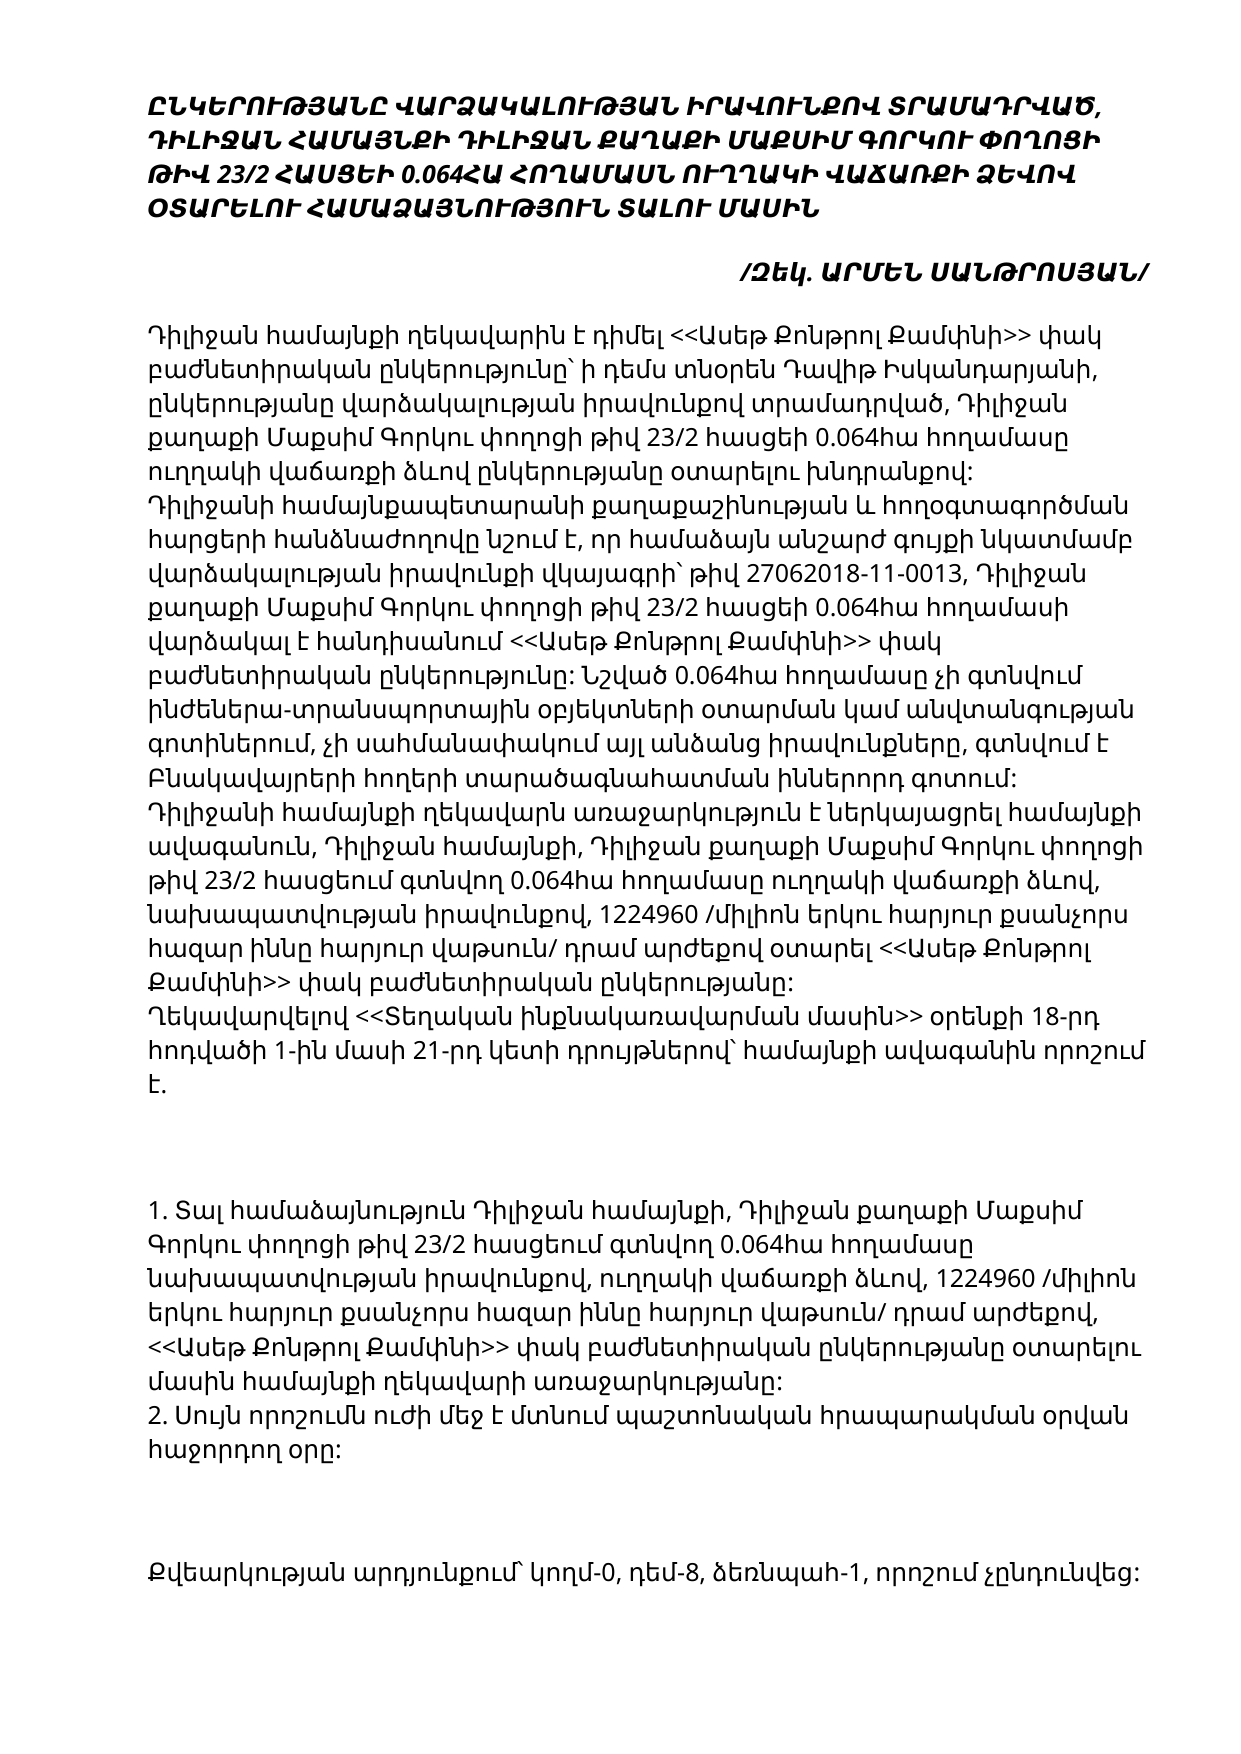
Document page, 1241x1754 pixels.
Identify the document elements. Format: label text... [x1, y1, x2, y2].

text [147, 89, 1151, 225]
text Քվեարկության արդյունքում՝ կողմ-0, դեմ-8, ձեռնպահ-1, որոշում չընդունվեց: [147, 1554, 1151, 1588]
text Դիլիջան համայնքի ղեկավարին է դիմել <<Ասեթ Քոնթրոլ Քամփնի>> փակ բաժնետիրական ընկերությունը՝ ի դեմս տնօրեն Դավիթ Իսկանդարյանի, ընկերությանը վարձակալության իրավունքով տրամադրված, Դիլիջան քաղաքի Մաքսիմ Գորկու փողոցի թիվ 23/2 հասցեի 0.064հա հողամասը ուղղակի վաճառքի ձևով ընկերությանը օտարելու խնդրանքով: Դիլիջանի համայնքապետարանի քաղաքաշինության և հողօգտագործման հարցերի հանձնաժողովը նշում է, որ համաձայն անշարժ գույքի նկատմամբ վարձակալության իրավունքի վկայագրի՝ թիվ 27062018-11-0013, Դիլիջան քաղաքի Մաքսիմ Գորկու փողոցի թիվ 23/2 հասցեի 0.064հա հողամասի վարձակալ է հանդիսանում <<Ասեթ Քոնթրոլ Քամփնի>> փակ բաժնետիրական ընկերությունը: Նշված 0.064հա հողամասը չի գտնվում ինժեներա-տրանսպորտային օբյեկտների օտարման կամ անվտանգության գոտիներում, չի սահմանափակում այլ անձանց իրավունքները, գտնվում է Բնակավայրերի հողերի տարածագնահատման իններորդ գոտում: Դիլիջանի համայնքի ղեկավարն առաջարկություն է ներկայացրել համայնքի ավագանուն, Դիլիջան համայնքի, Դիլիջան քաղաքի Մաքսիմ Գորկու փողոցի թիվ 23/2 հասցեում գտնվող 0.064հա հողամասը ուղղակի վաճառքի ձևով, նախապատվության իրավունքով, 1224960 /միլիոն երկու հարյուր քսանչորս հազար իննը հարյուր վաթսուն/ դրամ արժեքով օտարել <<Ասեթ Քոնթրոլ Քամփնի>> փակ բաժնետիրական ընկերությանը: Ղեկավարվելով <<Տեղական ինքնակառավարման մասին>> օրենքի 18-րդ հոդվածի 1-ին մասի 21-րդ կետի դրույթներով՝ համայնքի ավագանին որոշում է. [147, 317, 1151, 1101]
text 1. Տալ համաձայնություն Դիլիջան համայնքի, Դիլիջան քաղաքի Մաքսիմ Գորկու փողոցի թիվ 23/2 հասցեում գտնվող 0.064հա հողամասը նախապատվության իրավունքով, ուղղակի վաճառքի ձևով, 1224960 /միլիոն երկու հարյուր քսանչորս հազար իննը հարյուր վաթսուն/ դրամ արժեքով, <<Ասեթ Քոնթրոլ Քամփնի>> փակ բաժնետիրական ընկերությանը օտարելու մասին համայնքի ղեկավարի առաջարկությանը: 2. Սույն որոշումն ուժի մեջ է մտնում պաշտոնական հրապարակման օրվան հաջորդող օրը: [147, 1193, 1151, 1465]
text /Զեկ. ԱՐՄԵՆ ՍԱՆԹՐՈՍՅԱՆ/ [147, 254, 1151, 288]
